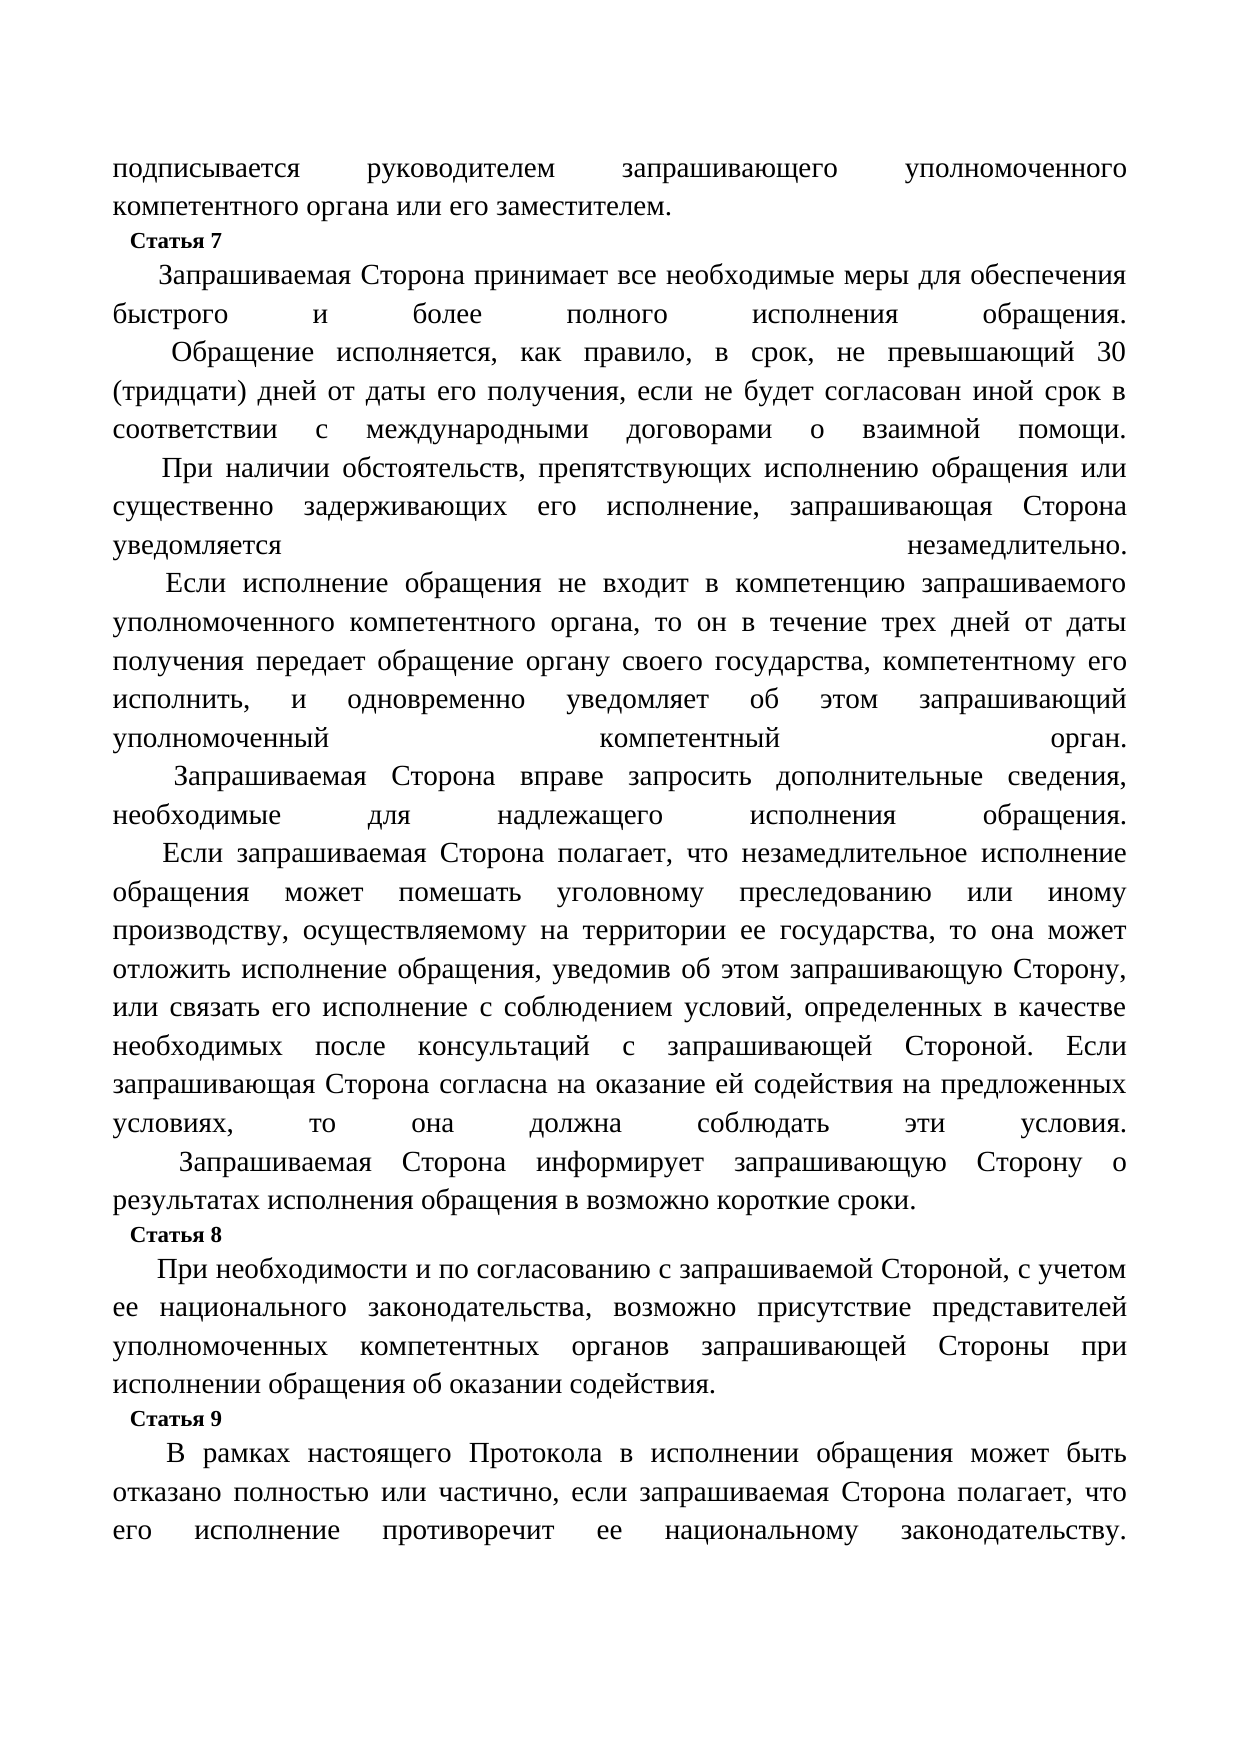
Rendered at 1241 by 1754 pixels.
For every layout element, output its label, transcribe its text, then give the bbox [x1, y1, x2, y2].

text Статья 7 [112, 227, 1128, 253]
text Статья 8 [112, 1221, 1128, 1247]
text Запрашиваемая Сторона принимает все необходимые меры для обеспечения быстрого и более полного исполнения обращения. Обращение исполняется, как правило, в срок, не превышающий 30 (тридцати) дней от даты его получения, если не будет согласован иной срок в соответствии с международными договорами о взаимной помощи. При наличии обстоятельств, препятствующих исполнению обращения или существенно задерживающих его исполнение, запрашивающая Сторона уведомляется незамедлительно. Если исполнение обращения не входит в компетенцию запрашиваемого уполномоченного компетентного органа, то он в течение трех дней от даты получения передает обращение органу своего государства, компетентному его исполнить, и одновременно уведомляет об этом запрашивающий уполномоченный компетентный орган. Запрашиваемая Сторона вправе запросить дополнительные сведения, необходимые для надлежащего исполнения обращения. Если запрашиваемая Сторона полагает, что незамедлительное исполнение обращения может помешать уголовному преследованию или иному производству, осуществляемому на территории ее государства, то она может отложить исполнение обращения, уведомив об этом запрашивающую Сторону, или связать его исполнение с соблюдением условий, определенных в качестве необходимых после консультаций с запрашивающей Стороной. Если запрашивающая Сторона согласна на оказание ей содействия на предложенных условиях, то она должна соблюдать эти условия. Запрашиваемая Сторона информирует запрашивающую Сторону о результатах исполнения обращения в возможно короткие сроки. [112, 257, 1128, 1216]
text При необходимости и по согласованию с запрашиваемой Стороной, с учетом ее национального законодательства, возможно присутствие представителей уполномоченных компетентных органов запрашивающей Стороны при исполнении обращения об оказании содействия. [112, 1251, 1128, 1400]
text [112, 150, 1128, 222]
text Статья 9 [112, 1405, 1128, 1432]
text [112, 1435, 1128, 1546]
